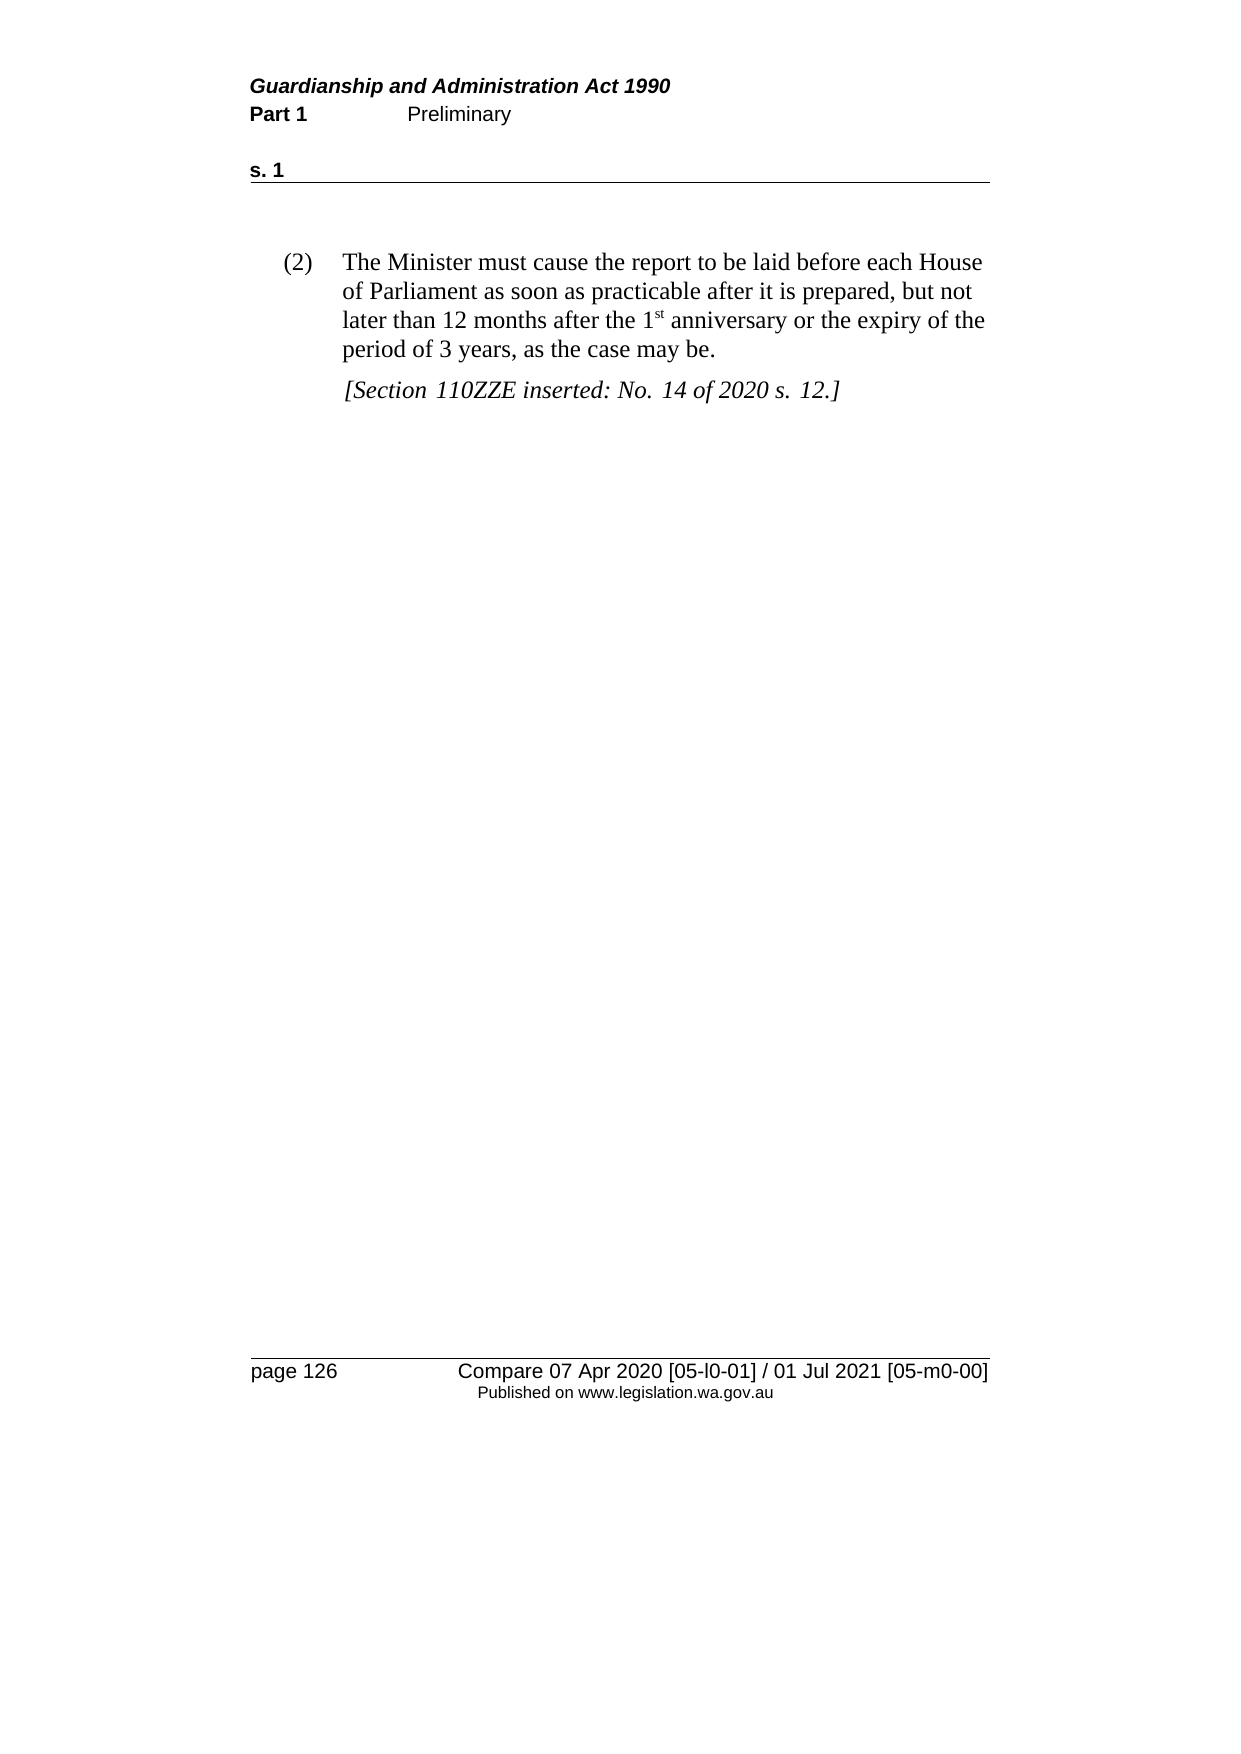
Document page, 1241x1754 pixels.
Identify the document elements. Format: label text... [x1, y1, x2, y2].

text (2) The Minister must cause the report to be laid before each House of Parliament as soon as practicable after it is prepared, but not later than 12 months after the 1st anniversary or the expiry of the period of 3 years, as the case may be. [251, 247, 990, 362]
text [Section 110ZZE inserted: No. 14 of 2020 s. 12.] [251, 375, 990, 404]
